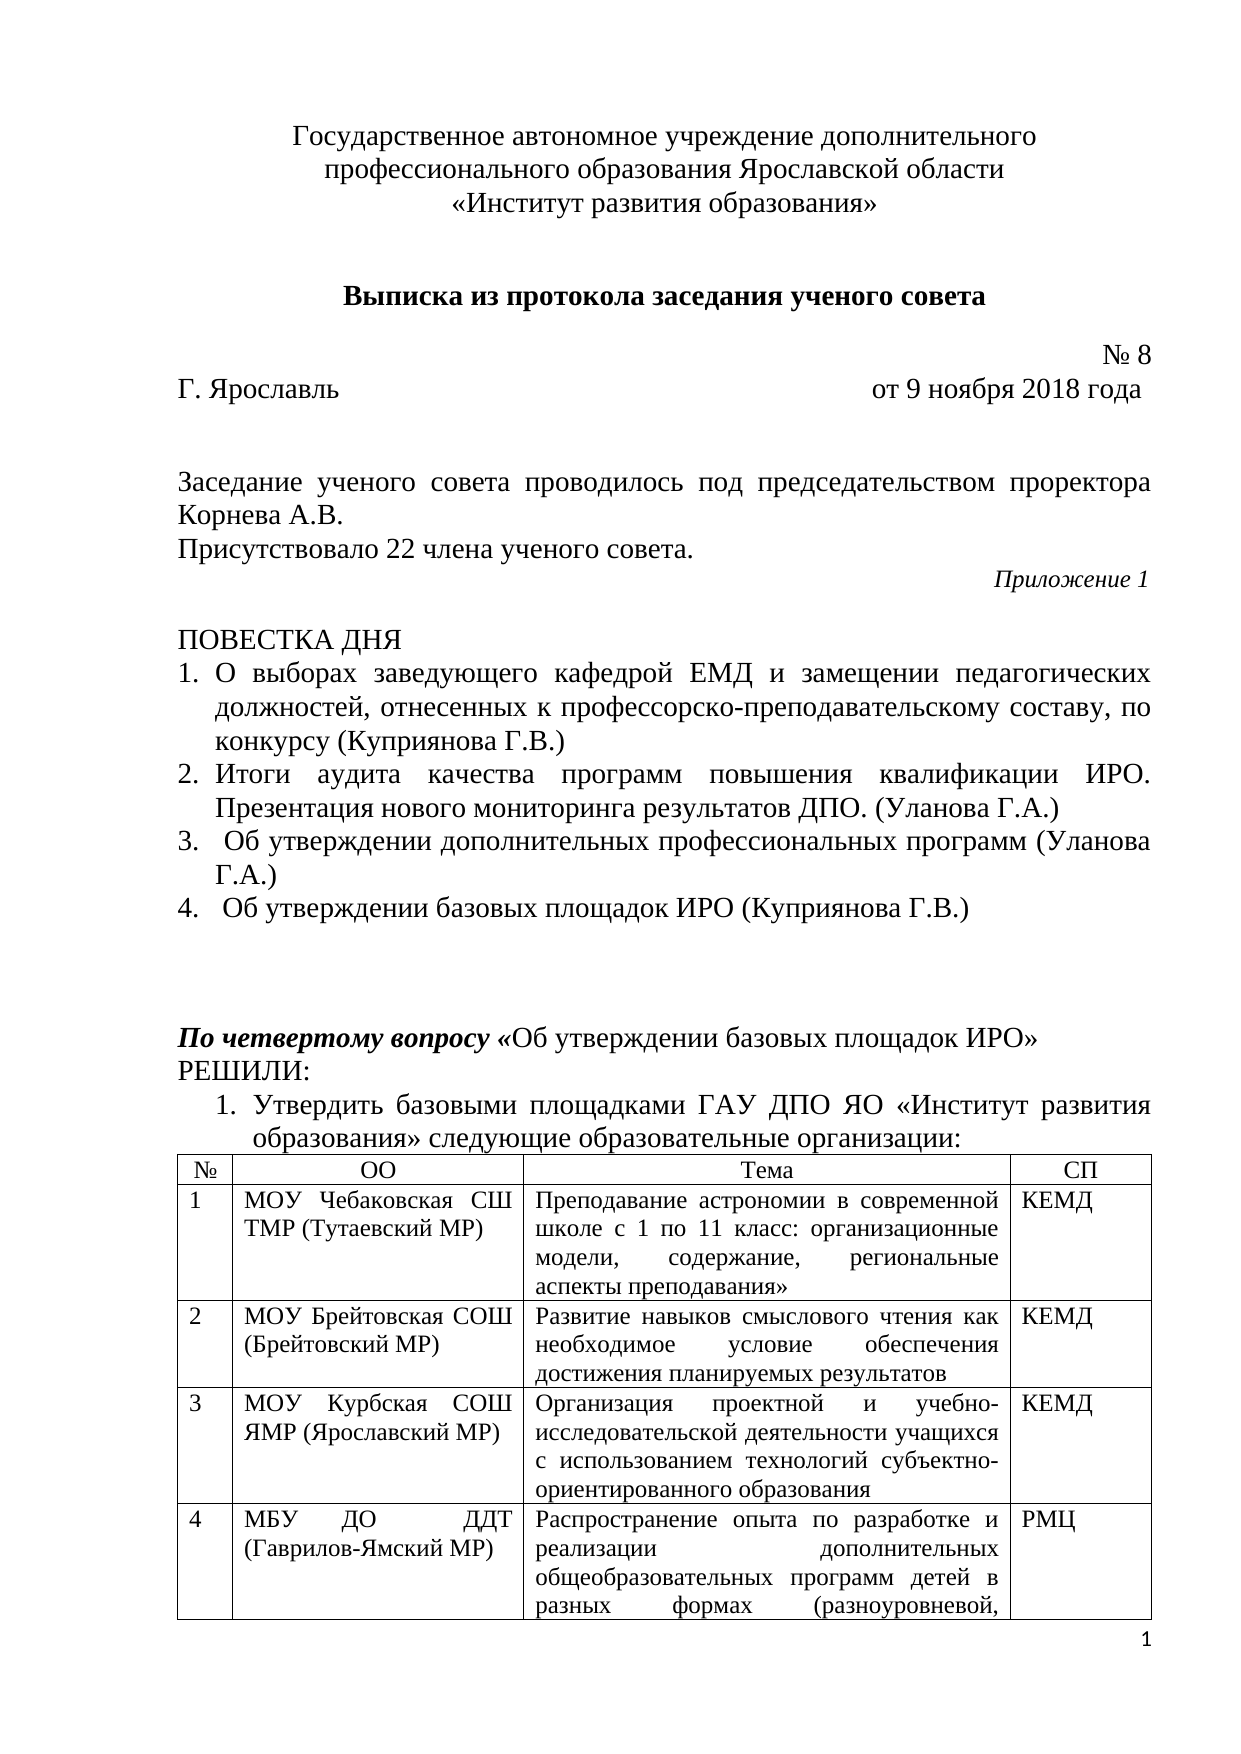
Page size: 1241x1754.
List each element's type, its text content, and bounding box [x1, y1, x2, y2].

table_header ОО [233, 1155, 523, 1184]
table_header № [178, 1155, 232, 1184]
text Г. Ярославль от 9 ноября 2018 года [177, 371, 1152, 404]
table_cell Преподавание астрономии в современной школе с 1 по 11 класс: организационные модели, содержание, региональные аспекты преподавания» [524, 1185, 1010, 1300]
list Об утверждении дополнительных профессиональных программ (Уланова Г.А.) [177, 823, 1152, 890]
text По четвертому вопросу «Об утверждении базовых площадок ИРО» [177, 1020, 1152, 1053]
table_cell 4 [178, 1504, 232, 1619]
table_header Тема [524, 1155, 1010, 1184]
table_cell 2 [178, 1301, 232, 1387]
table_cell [233, 1504, 523, 1619]
table_cell 3 [178, 1388, 232, 1503]
text Приложение 1 [177, 564, 1152, 593]
text № 8 [177, 337, 1152, 371]
text Заседание ученого совета проводилось под председательством проректора Корнева А.В. [177, 464, 1152, 531]
list Утвердить базовыми площадками ГАУ ДПО ЯО «Институт развития образования» следующие образовательные организации: [215, 1087, 1152, 1154]
table_cell МОУ Чебаковская СШ ТМР (Тутаевский МР) [233, 1185, 523, 1300]
list Об утверждении базовых площадок ИРО (Куприянова Г.В.) [177, 890, 1152, 924]
table_cell КЕМД [1011, 1301, 1151, 1387]
text «Институт развития образования» [177, 185, 1152, 219]
list О выборах заведующего кафедрой ЕМД и замещении педагогических должностей, отнесенных к профессорско-преподавательскому составу, по конкурсу (Куприянова Г.В.) [177, 656, 1152, 756]
table_cell 1 [178, 1185, 232, 1300]
text Присутствовало 22 члена ученого совета. [177, 531, 1152, 564]
list Итоги аудита качества программ повышения квалификации ИРО. Презентация нового мониторинга результатов ДПО. (Уланова Г.А.) [177, 756, 1152, 823]
table_cell МОУ Брейтовская СОШ (Брейтовский МР) [233, 1301, 523, 1387]
text Выписка из протокола заседания ученого совета [177, 278, 1152, 312]
text ПОВЕСТКА ДНЯ [177, 622, 1152, 656]
table_cell РМЦ [1011, 1504, 1151, 1619]
table_cell КЕМД [1011, 1185, 1151, 1300]
table_cell КЕМД [1011, 1388, 1151, 1503]
table_cell МОУ Курбская СОШ ЯМР (Ярославский МР) [233, 1388, 523, 1503]
table_cell Организация проектной и учебно-исследовательской деятельности учащихся с использованием технологий субъектно-ориентированного образования [524, 1388, 1010, 1503]
text Государственное автономное учреждение дополнительного профессионального образования Ярославской области [177, 118, 1152, 185]
table_header СП [1011, 1155, 1151, 1184]
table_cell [524, 1504, 1010, 1619]
text РЕШИЛИ: [177, 1053, 1152, 1087]
table_cell Развитие навыков смыслового чтения как необходимое условие обеспечения достижения планируемых результатов [524, 1301, 1010, 1387]
